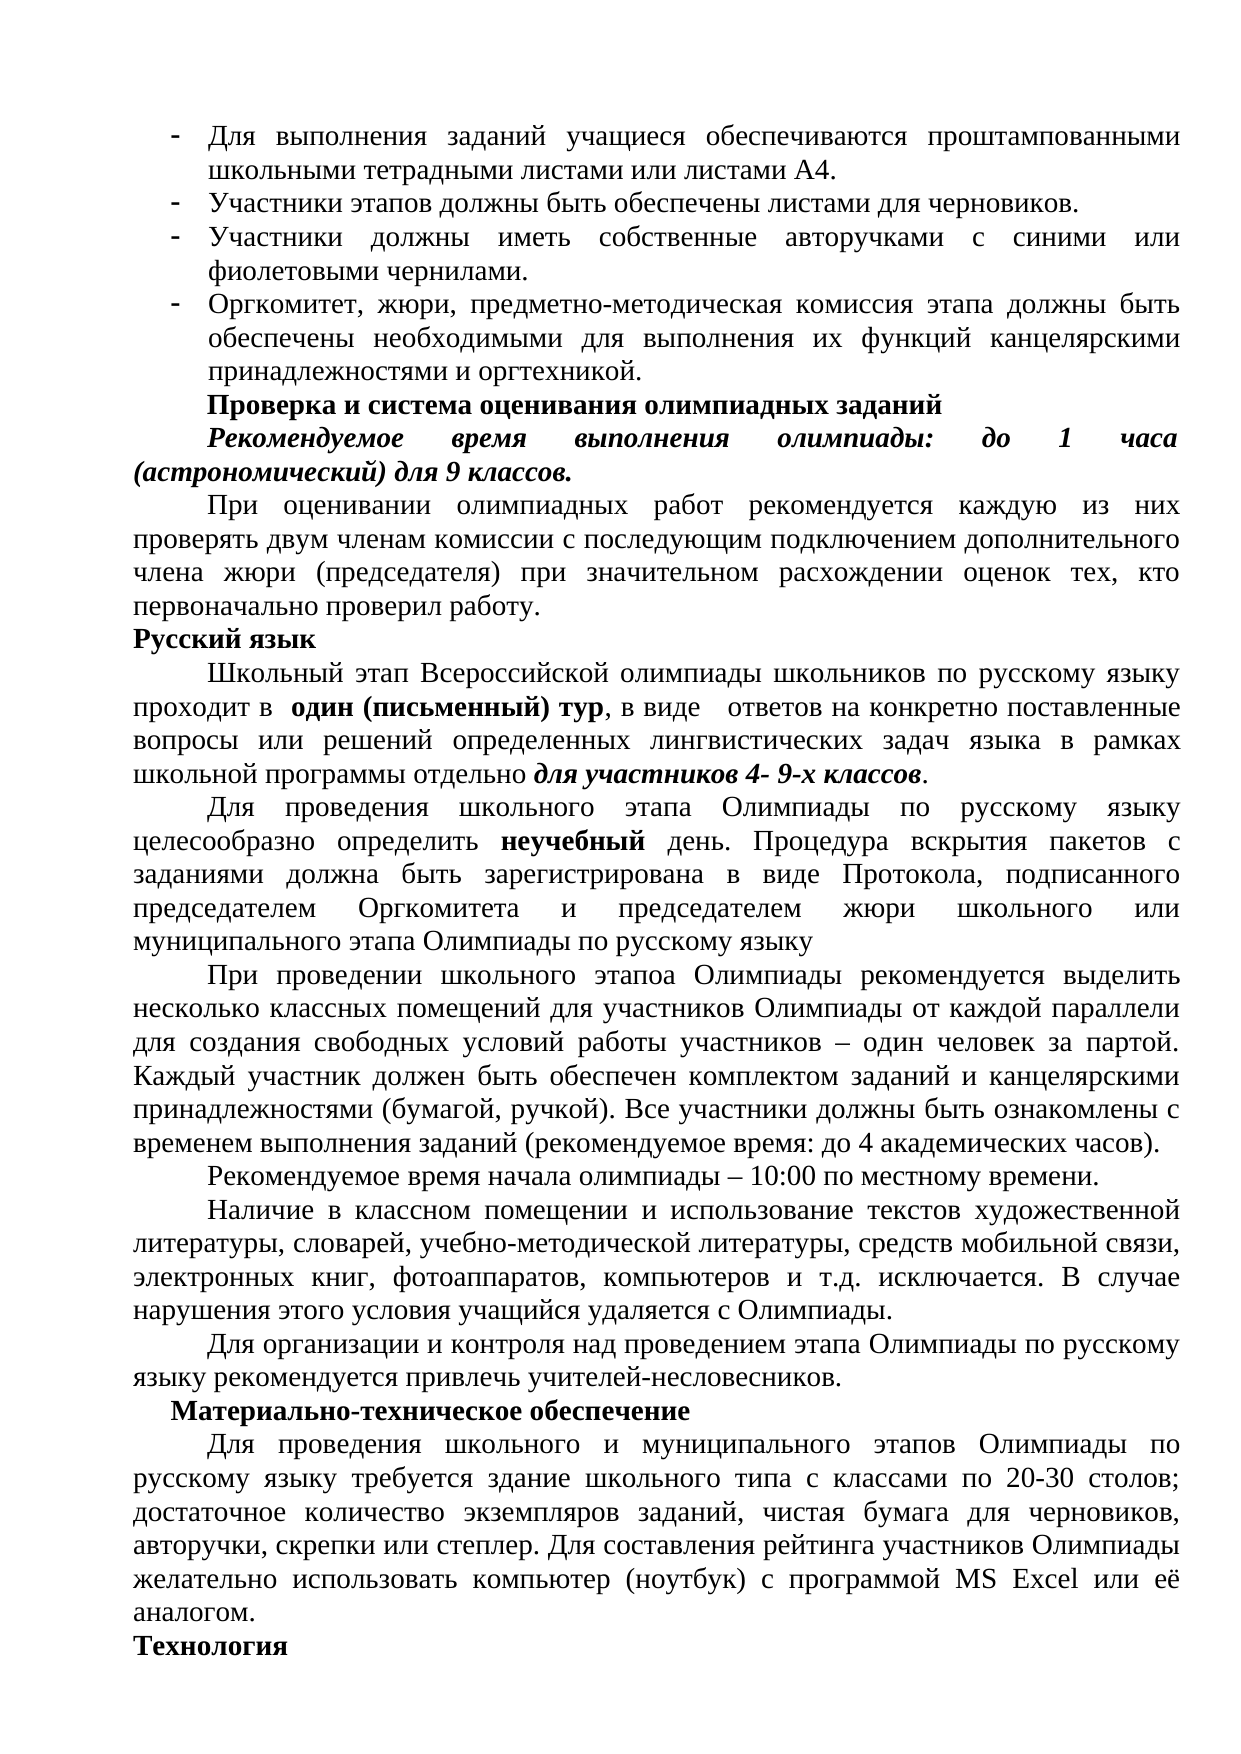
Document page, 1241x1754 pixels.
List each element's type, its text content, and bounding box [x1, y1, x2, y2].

text Рекомендуемое время начала олимпиады – 10:00 по местному времени. [133, 1158, 1181, 1192]
list Для выполнения заданий учащиеся обеспечиваются проштампованными школьными тетрадными листами или листами А4. [170, 118, 1181, 185]
text Русский язык [133, 622, 1181, 655]
text Для проведения школьного этапа Олимпиады по русскому языку целесообразно определить неучебный день. Процедура вскрытия пакетов с заданиями должна быть зарегистрирована в виде Протокола, подписанного председателем Оргкомитета и председателем жюри школьного или муниципального этапа Олимпиады по русскому языку [133, 789, 1181, 957]
text Проверка и система оценивания олимпиадных заданий [133, 387, 1181, 420]
list Участники этапов должны быть обеспечены листами для черновиков. [170, 185, 1181, 219]
list Оргкомитет, жюри, предметно-методическая комиссия этапа должны быть обеспечены необходимыми для выполнения их функций канцелярскими принадлежностями и оргтехникой. [170, 286, 1181, 387]
text При оценивании олимпиадных работ рекомендуется каждую из них проверять двум членам комиссии с последующим подключением дополнительного члена жюри (председателя) при значительном расхождении оценок тех, кто первоначально проверил работу. [133, 487, 1181, 622]
text Для организации и контроля над проведением этапа Олимпиады по русскому языку рекомендуется привлечь учителей-несловесников. [133, 1326, 1181, 1393]
text Технология [133, 1628, 1181, 1661]
text Для проведения школьного и муниципального этапов Олимпиады по русскому языку требуется здание школьного типа с классами по 20-30 столов; достаточное количество экземпляров заданий, чистая бумага для черновиков, авторучки, скрепки или степлер. Для составления рейтинга участников Олимпиады желательно использовать компьютер (ноутбук) с программой MS Excel или её аналогом. [133, 1427, 1181, 1628]
list Участники должны иметь собственные авторучками с синими или фиолетовыми чернилами. [170, 219, 1181, 286]
text Наличие в классном помещении и использование текстов художественной литературы, словарей, учебно-методической литературы, средств мобильной связи, электронных книг, фотоаппаратов, компьютеров и т.д. исключается. В случае нарушения этого условия учащийся удаляется с Олимпиады. [133, 1192, 1181, 1326]
text Рекомендуемое время выполнения олимпиады: до 1 часа (астрономический) для 9 классов. [133, 420, 1181, 487]
text При проведении школьного этапоа Олимпиады рекомендуется выделить несколько классных помещений для участников Олимпиады от каждой параллели для создания свободных условий работы участников – один человек за партой. Каждый участник должен быть обеспечен комплектом заданий и канцелярскими принадлежностями (бумагой, ручкой). Все участники должны быть ознакомлены с временем выполнения заданий (рекомендуемое время: до 4 академических часов). [133, 957, 1181, 1158]
text Школьный этап Всероссийской олимпиады школьников по русскому языку проходит в один (письменный) тур, в виде ответов на конкретно поставленные вопросы или решений определенных лингвистических задач языка в рамках школьной программы отдельно для участников 4- 9-х классов. [133, 655, 1181, 789]
text Материально-техническое обеспечение [170, 1393, 1181, 1427]
